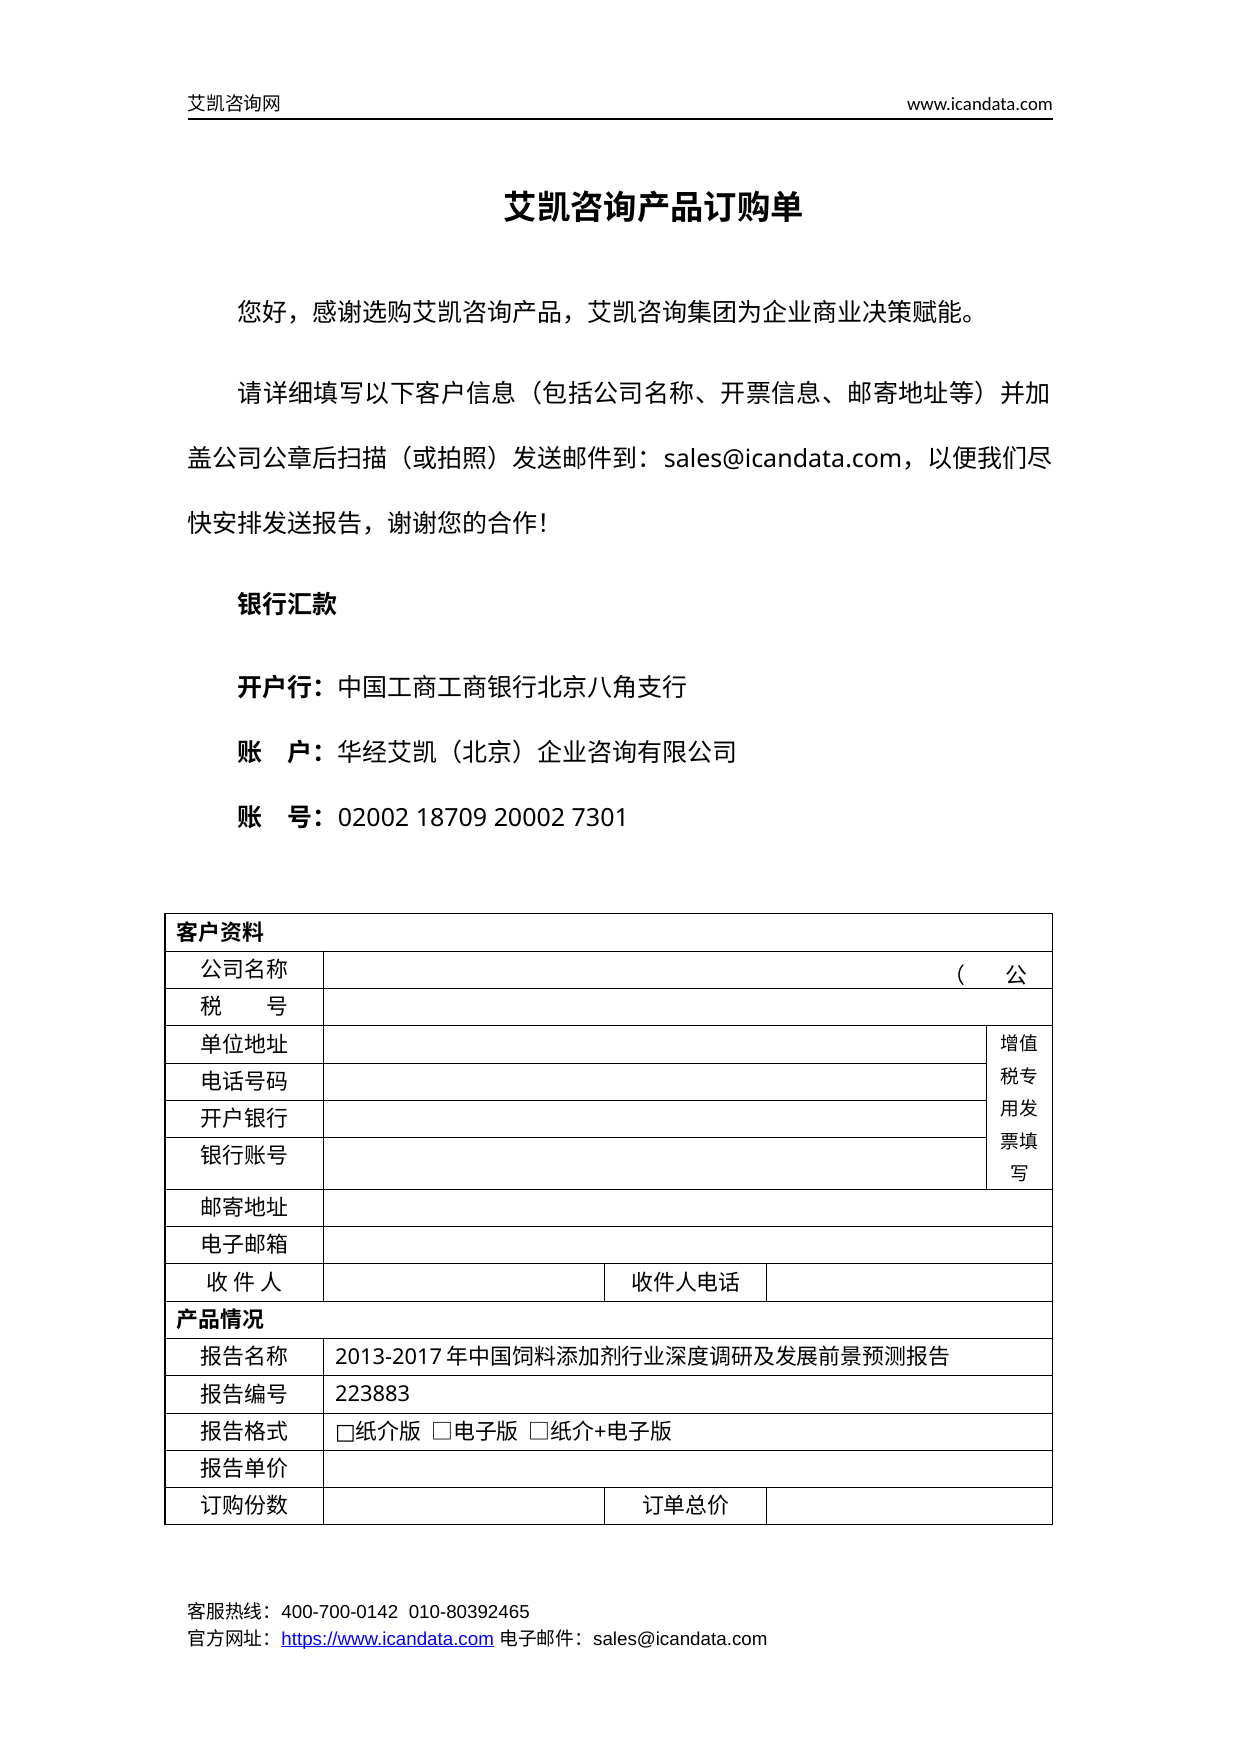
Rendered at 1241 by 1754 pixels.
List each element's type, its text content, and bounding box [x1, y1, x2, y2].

table_cell 报告名称 [166, 1339, 323, 1375]
text 账 号：02002 18709 20002 7301 [187, 783, 1053, 848]
text 您好，感谢选购艾凯咨询产品，艾凯咨询集团为企业商业决策赋能。 [187, 278, 1053, 343]
table_cell 增值税专用发票填写 [987, 1026, 1052, 1189]
text 开户行：中国工商工商银行北京八角支行 [187, 653, 1053, 718]
table_cell 公司名称 [166, 952, 323, 988]
table_cell 银行账号 [166, 1138, 323, 1189]
text 银行汇款 [187, 570, 1053, 635]
table_cell 邮寄地址 [166, 1190, 323, 1226]
table_cell 电话号码 [166, 1064, 323, 1100]
table_cell 报告单价 [166, 1451, 323, 1487]
table_cell 收件人电话 [605, 1264, 766, 1301]
table_cell 223883 [324, 1376, 1052, 1412]
table_cell [324, 1488, 604, 1524]
text 请详细填写以下客户信息（包括公司名称、开票信息、邮寄地址等）并加盖公司公章后扫描（或拍照）发送邮件到：sales@icandata.com，以便我们尽快安排发送报告，谢谢您的合作！ [187, 359, 1053, 554]
table_cell 订购份数 [166, 1488, 323, 1524]
table_cell [767, 1264, 1052, 1301]
table_cell 单位地址 [166, 1026, 323, 1062]
table_cell [324, 989, 1052, 1025]
table_header 客户资料 [166, 914, 1052, 951]
table_cell [324, 1190, 1052, 1226]
table_cell [324, 1264, 604, 1301]
table_cell [324, 1138, 986, 1189]
table_cell 2013-2017年中国饲料添加剂行业深度调研及发展前景预测报告 [324, 1339, 1052, 1375]
table_cell 订单总价 [605, 1488, 766, 1524]
text 账 户：华经艾凯（北京）企业咨询有限公司 [187, 718, 1053, 783]
table_cell 报告格式 [166, 1414, 323, 1450]
table_cell 税 号 [166, 989, 323, 1025]
table_cell 产品情况 [166, 1302, 1052, 1338]
table_cell 收 件 人 [166, 1264, 323, 1301]
table_cell [324, 1064, 986, 1100]
table_cell [324, 952, 1052, 988]
table_cell [767, 1488, 1052, 1524]
table_cell [324, 1227, 1052, 1263]
table_cell □纸介版 □电子版 □纸介+电子版 [324, 1414, 1052, 1450]
table_cell 报告编号 [166, 1376, 323, 1412]
table_cell 电子邮箱 [166, 1227, 323, 1263]
table_cell [324, 1451, 1052, 1487]
table_cell 开户银行 [166, 1101, 323, 1137]
text 艾凯咨询产品订购单 [187, 172, 1053, 237]
table_cell [324, 1026, 986, 1062]
table_cell [324, 1101, 986, 1137]
